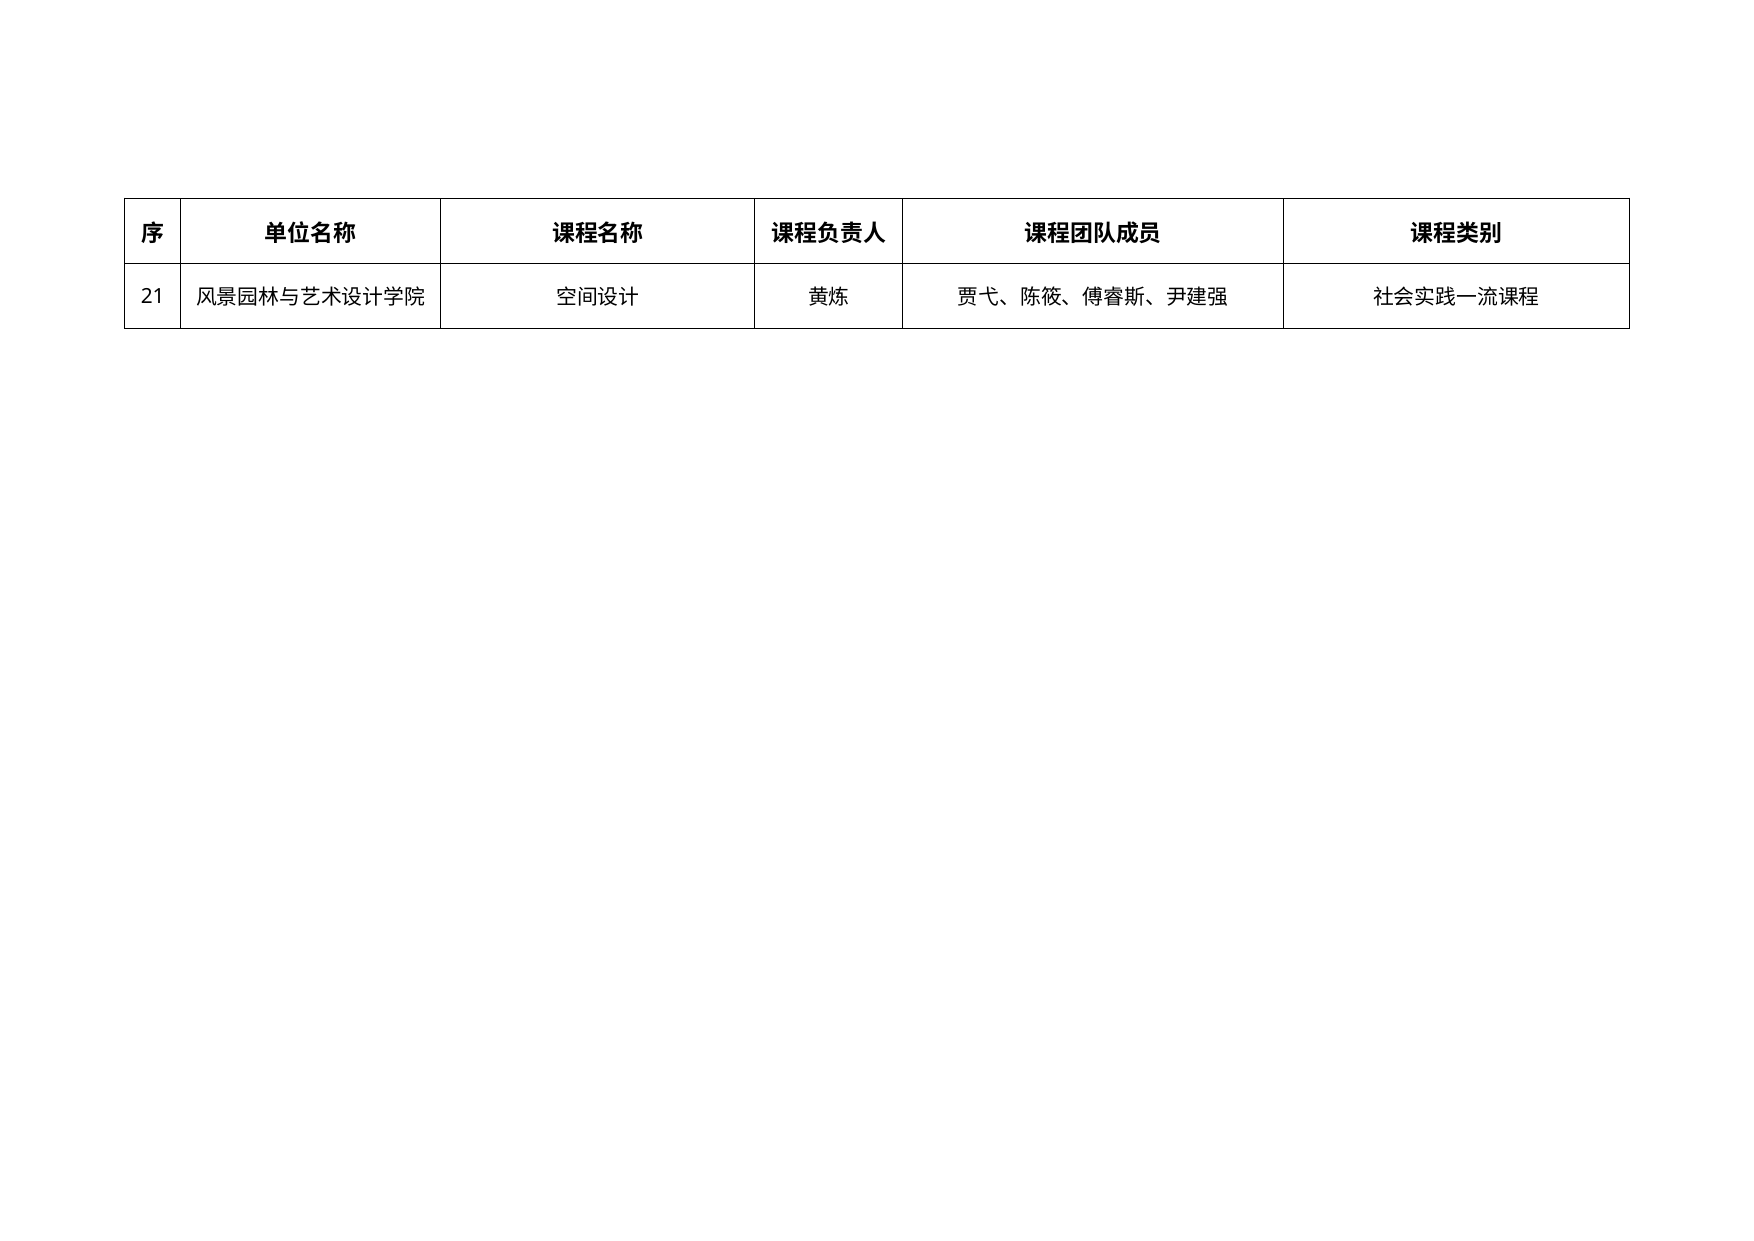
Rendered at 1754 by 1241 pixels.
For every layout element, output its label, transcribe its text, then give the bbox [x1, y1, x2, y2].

table_header 课程团队成员 [903, 199, 1283, 263]
table_cell 黄炼 [755, 264, 902, 328]
table_cell 贾弋、陈筱、傅睿斯、尹建强 [903, 264, 1283, 328]
table_cell 社会实践一流课程 [1284, 264, 1629, 328]
table_cell 21 [125, 264, 180, 328]
table_header 课程类别 [1284, 199, 1629, 263]
table_header 课程负责人 [755, 199, 902, 263]
table_header 序号 [125, 199, 180, 263]
table_header 单位名称 [181, 199, 440, 263]
table_cell 空间设计 [441, 264, 754, 328]
table_header 课程名称 [441, 199, 754, 263]
table_cell 风景园林与艺术设计学院 [181, 264, 440, 328]
